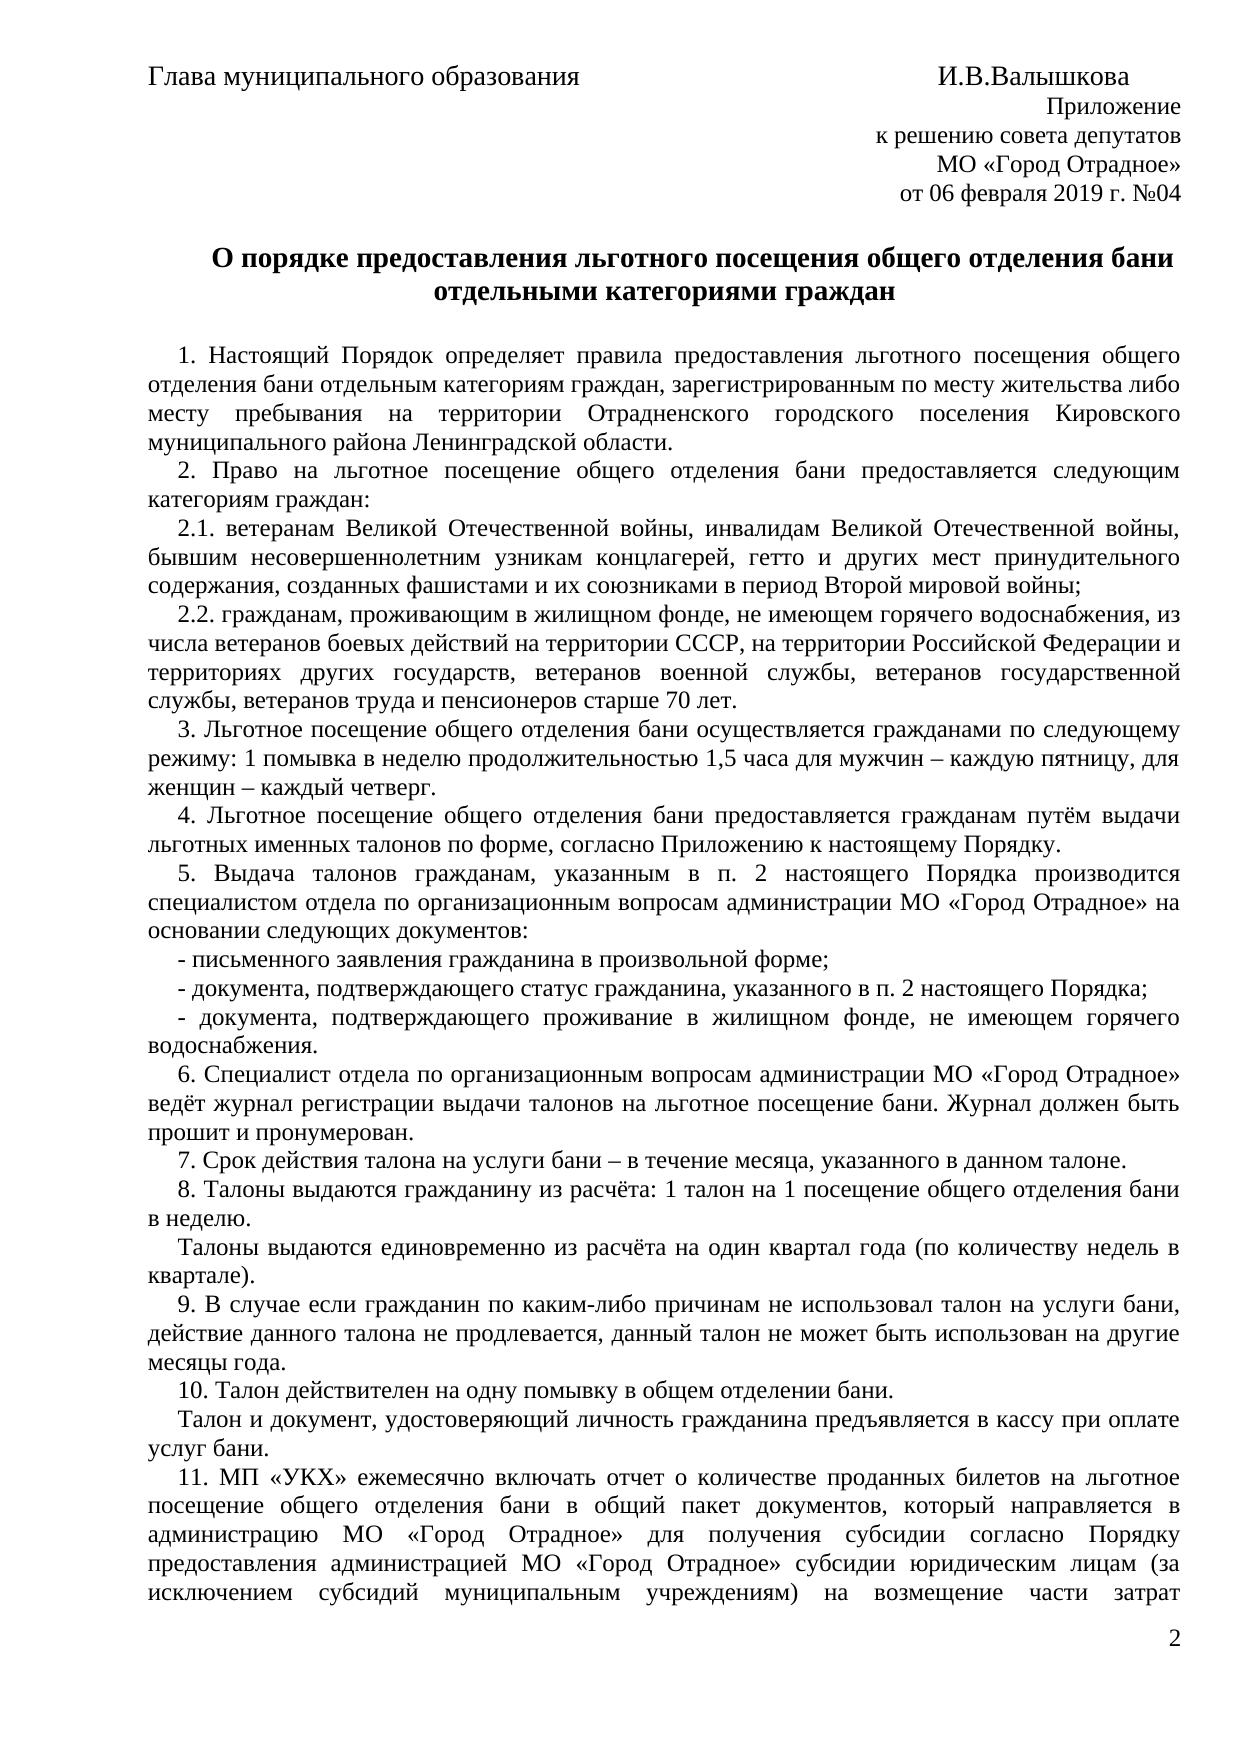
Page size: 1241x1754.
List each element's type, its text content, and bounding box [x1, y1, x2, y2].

text от 06 февраля 2019 г. №04 [148, 178, 1181, 206]
text к решению совета депутатов [148, 120, 1181, 149]
text 5. Выдача талонов гражданам, указанным в п. 2 настоящего Порядка производится специалистом отдела по организационным вопросам администрации МО «Город Отрадное» на основании следующих документов: [148, 858, 1181, 944]
text - письменного заявления гражданина в произвольной форме; [148, 944, 1181, 973]
text Талон и документ, удостоверяющий личность гражданина предъявляется в кассу при оплате услуг бани. [148, 1404, 1181, 1462]
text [148, 1462, 1181, 1606]
text - документа, подтверждающего проживание в жилищном фонде, не имеющем горячего водоснабжения. [148, 1002, 1181, 1059]
text 2.1. ветеранам Великой Отечественной войны, инвалидам Великой Отечественной войны, бывшим несовершеннолетним узникам концлагерей, гетто и других мест принудительного содержания, созданных фашистами и их союзниками в период Второй мировой войны; [148, 513, 1181, 599]
text - документа, подтверждающего статус гражданина, указанного в п. 2 настоящего Порядка; [148, 973, 1181, 1002]
text 7. Срок действия талона на услуги бани – в течение месяца, указанного в данном талоне. [148, 1146, 1181, 1174]
text Приложение [148, 91, 1181, 120]
text Глава муниципального образования И.В.Валышкова [148, 59, 1181, 91]
text 4. Льготное посещение общего отделения бани предоставляется гражданам путём выдачи льготных именных талонов по форме, согласно Приложению к настоящему Порядку. [148, 801, 1181, 858]
text МО «Город Отрадное» [148, 149, 1181, 178]
text О порядке предоставления льготного посещения общего отделения бани отдельными категориями граждан [148, 240, 1181, 307]
text 2.2. гражданам, проживающим в жилищном фонде, не имеющем горячего водоснабжения, из числа ветеранов боевых действий на территории СССР, на территории Российской Федерации и территориях других государств, ветеранов военной службы, ветеранов государственной службы, ветеранов труда и пенсионеров старше 70 лет. [148, 599, 1181, 714]
text 6. Специалист отдела по организационным вопросам администрации МО «Город Отрадное» ведёт журнал регистрации выдачи талонов на льготное посещение бани. Журнал должен быть прошит и пронумерован. [148, 1059, 1181, 1146]
text 10. Талон действителен на одну помывку в общем отделении бани. [148, 1376, 1181, 1404]
text 8. Талоны выдаются гражданину из расчёта: 1 талон на 1 посещение общего отделения бани в неделю. [148, 1174, 1181, 1232]
text 3. Льготное посещение общего отделения бани осуществляется гражданами по следующему режиму: 1 помывка в неделю продолжительностью 1,5 часа для мужчин – каждую пятницу, для женщин – каждый четверг. [148, 714, 1181, 801]
text 9. В случае если гражданин по каким-либо причинам не использовал талон на услуги бани, действие данного талона не продлевается, данный талон не может быть использован на другие месяцы года. [148, 1289, 1181, 1376]
text 2. Право на льготное посещение общего отделения бани предоставляется следующим категориям граждан: [148, 456, 1181, 513]
text Талоны выдаются единовременно из расчёта на один квартал года (по количеству недель в квартале). [148, 1232, 1181, 1289]
text 1. Настоящий Порядок определяет правила предоставления льготного посещения общего отделения бани отдельным категориям граждан, зарегистрированным по месту жительства либо месту пребывания на территории Отрадненского городского поселения Кировского муниципального района Ленинградской области. [148, 341, 1181, 456]
